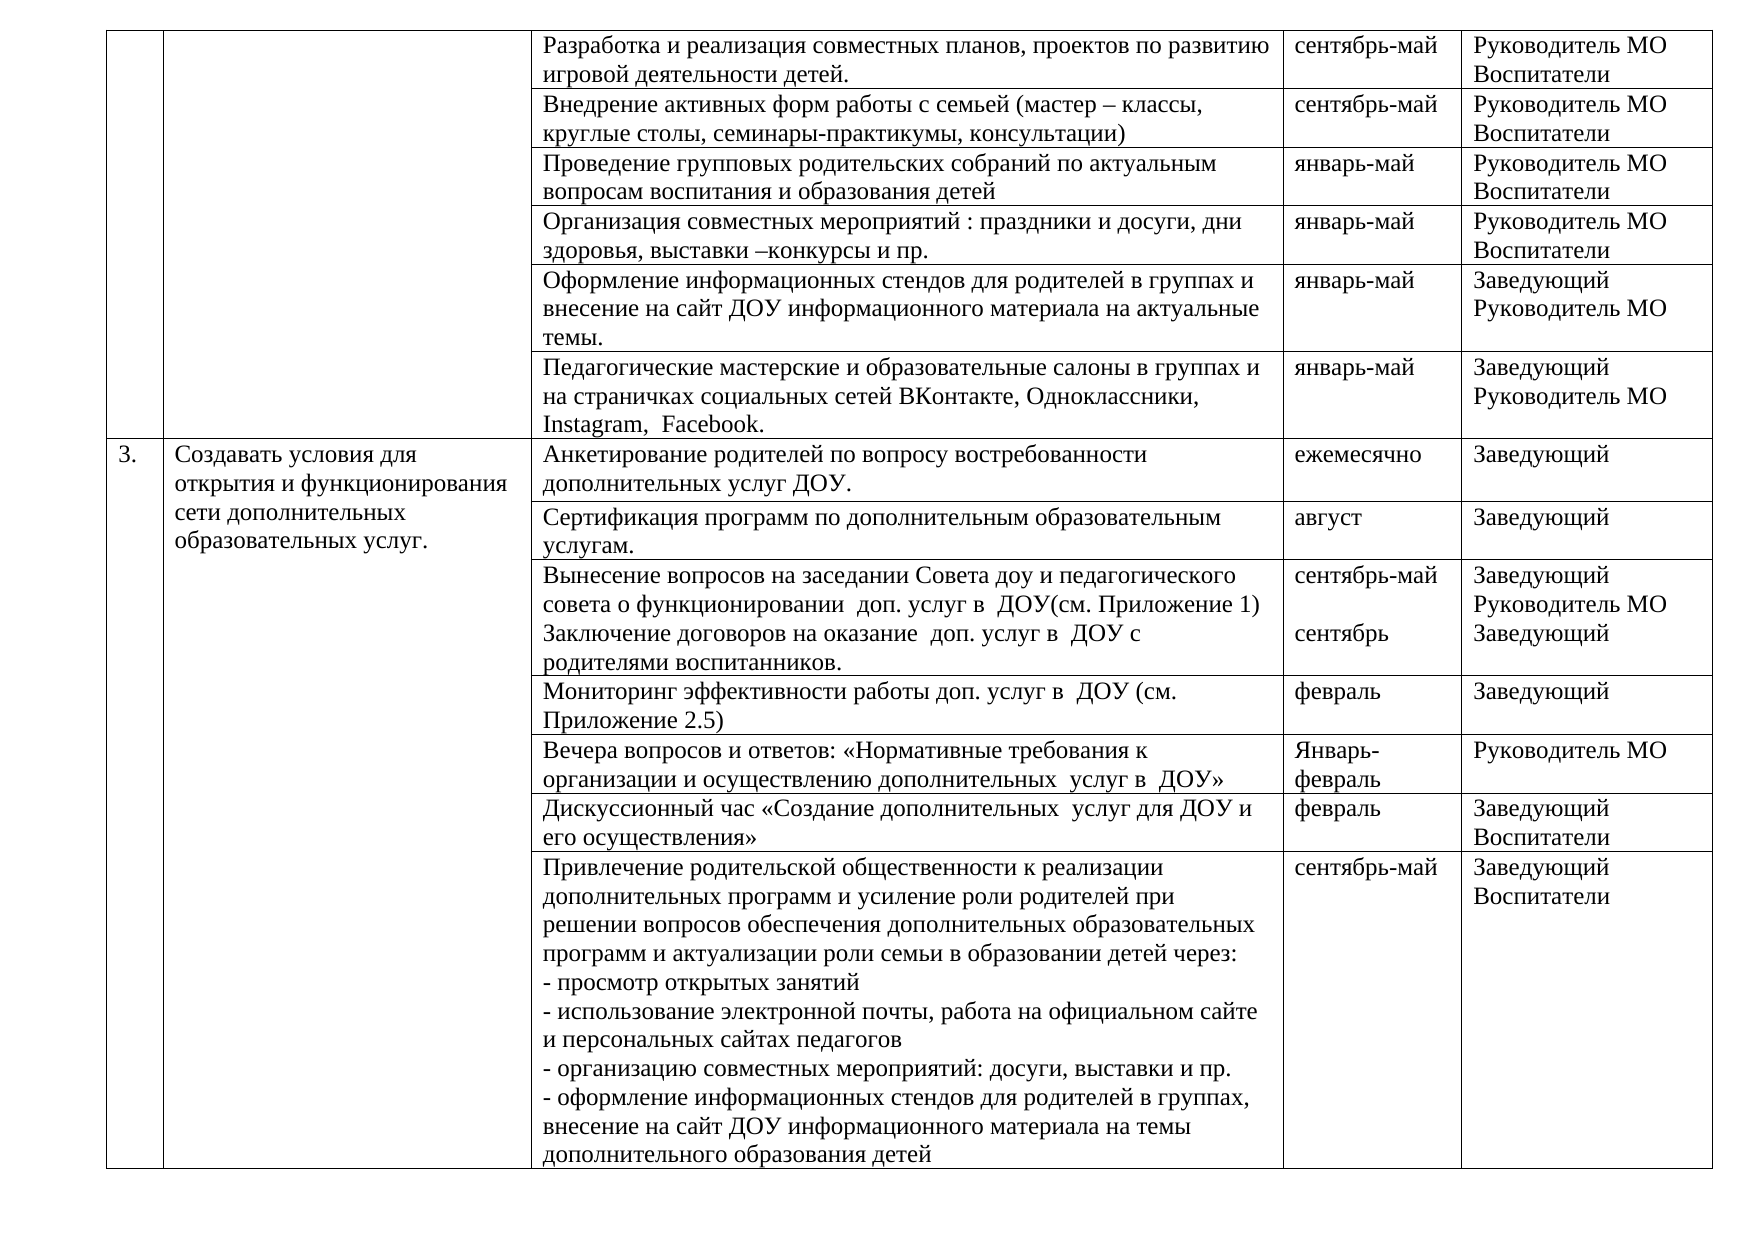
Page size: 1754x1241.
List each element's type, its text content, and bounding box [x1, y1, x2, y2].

table_cell Руководитель МО [1462, 735, 1712, 792]
table_cell сентябрь-май [1284, 89, 1461, 147]
table_cell Оформление информационных стендов для родителей в группах и внесение на сайт ДОУ информационного материала на актуальные темы. [532, 265, 1283, 351]
table_cell Вынесение вопросов на заседании Совета доу и педагогического совета о функционировании доп. услуг в ДОУ(см. Приложение 1) Заключение договоров на оказание доп. услуг в ДОУ с родителями воспитанников. [532, 560, 1283, 675]
table_cell сентябрь-май [1284, 852, 1461, 1168]
table_cell Привлечение родительской общественности к реализации дополнительных программ и усиление роли родителей при решении вопросов обеспечения дополнительных образовательных программ и актуализации роли семьи в образовании детей через: - просмотр открытых занятий - использование электронной почты, работа на официальном сайте и персональных сайтах педагогов - организацию совместных мероприятий: досуги, выставки и пр. - оформление информационных стендов для родителей в группах, внесение на сайт ДОУ информационного материала на темы дополнительного образования детей [532, 852, 1283, 1168]
table_cell Вечера вопросов и ответов: «Нормативные требования к организации и осуществлению дополнительных услуг в ДОУ» [532, 735, 1283, 792]
table_cell февраль [1284, 794, 1461, 851]
table_cell август [1284, 502, 1461, 559]
table_cell Заведующий [1462, 676, 1712, 734]
table_cell январь-май [1284, 352, 1461, 438]
table_cell февраль [1284, 676, 1461, 734]
table_cell Заведующий [1462, 439, 1712, 501]
table_cell Сертификация программ по дополнительным образовательным услугам. [532, 502, 1283, 559]
table_cell Январь-февраль [1284, 735, 1461, 792]
table_cell сентябрь-май [1284, 31, 1461, 88]
table_cell Заведующий Руководитель МО [1462, 352, 1712, 438]
table_cell Руководитель МО Воспитатели [1462, 206, 1712, 264]
table_cell сентябрь-май сентябрь [1284, 560, 1461, 675]
table_cell Руководитель МО Воспитатели [1462, 148, 1712, 205]
table_cell Создавать условия для открытия и функционирования сети дополнительных образовательных услуг. [164, 439, 531, 1168]
table_cell Заведующий Воспитатели [1462, 794, 1712, 851]
table_cell Педагогические мастерские и образовательные салоны в группах и на страничках социальных сетей ВКонтакте, Одноклассники, Instagram, Facebook. [532, 352, 1283, 438]
table_cell Заведующий Руководитель МО [1462, 265, 1712, 351]
table_cell ежемесячно [1284, 439, 1461, 501]
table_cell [1462, 852, 1712, 1168]
table_cell Руководитель МО Воспитатели [1462, 89, 1712, 147]
table_cell Заведующий Руководитель МО Заведующий [1462, 560, 1712, 675]
table_cell январь-май [1284, 148, 1461, 205]
table_cell 3. [107, 439, 163, 1168]
table_cell Проведение групповых родительских собраний по актуальным вопросам воспитания и образования детей [532, 148, 1283, 205]
table_cell январь-май [1284, 206, 1461, 264]
table_cell Внедрение активных форм работы с семьей (мастер – классы, круглые столы, семинары-практикумы, консультации) [532, 89, 1283, 147]
table_cell январь-май [1284, 265, 1461, 351]
table_cell Дискуссионный час «Создание дополнительных услуг для ДОУ и его осуществления» [532, 794, 1283, 851]
table_cell Организация совместных мероприятий : праздники и досуги, дни здоровья, выставки –конкурсы и пр. [532, 206, 1283, 264]
table_cell Руководитель МО Воспитатели [1462, 31, 1712, 88]
table_cell Мониторинг эффективности работы доп. услуг в ДОУ (см. Приложение 2.5) [532, 676, 1283, 734]
table_cell Разработка и реализация совместных планов, проектов по развитию игровой деятельности детей. [532, 31, 1283, 88]
table_cell Заведующий [1462, 502, 1712, 559]
table_cell Анкетирование родителей по вопросу востребованности дополнительных услуг ДОУ. [532, 439, 1283, 501]
